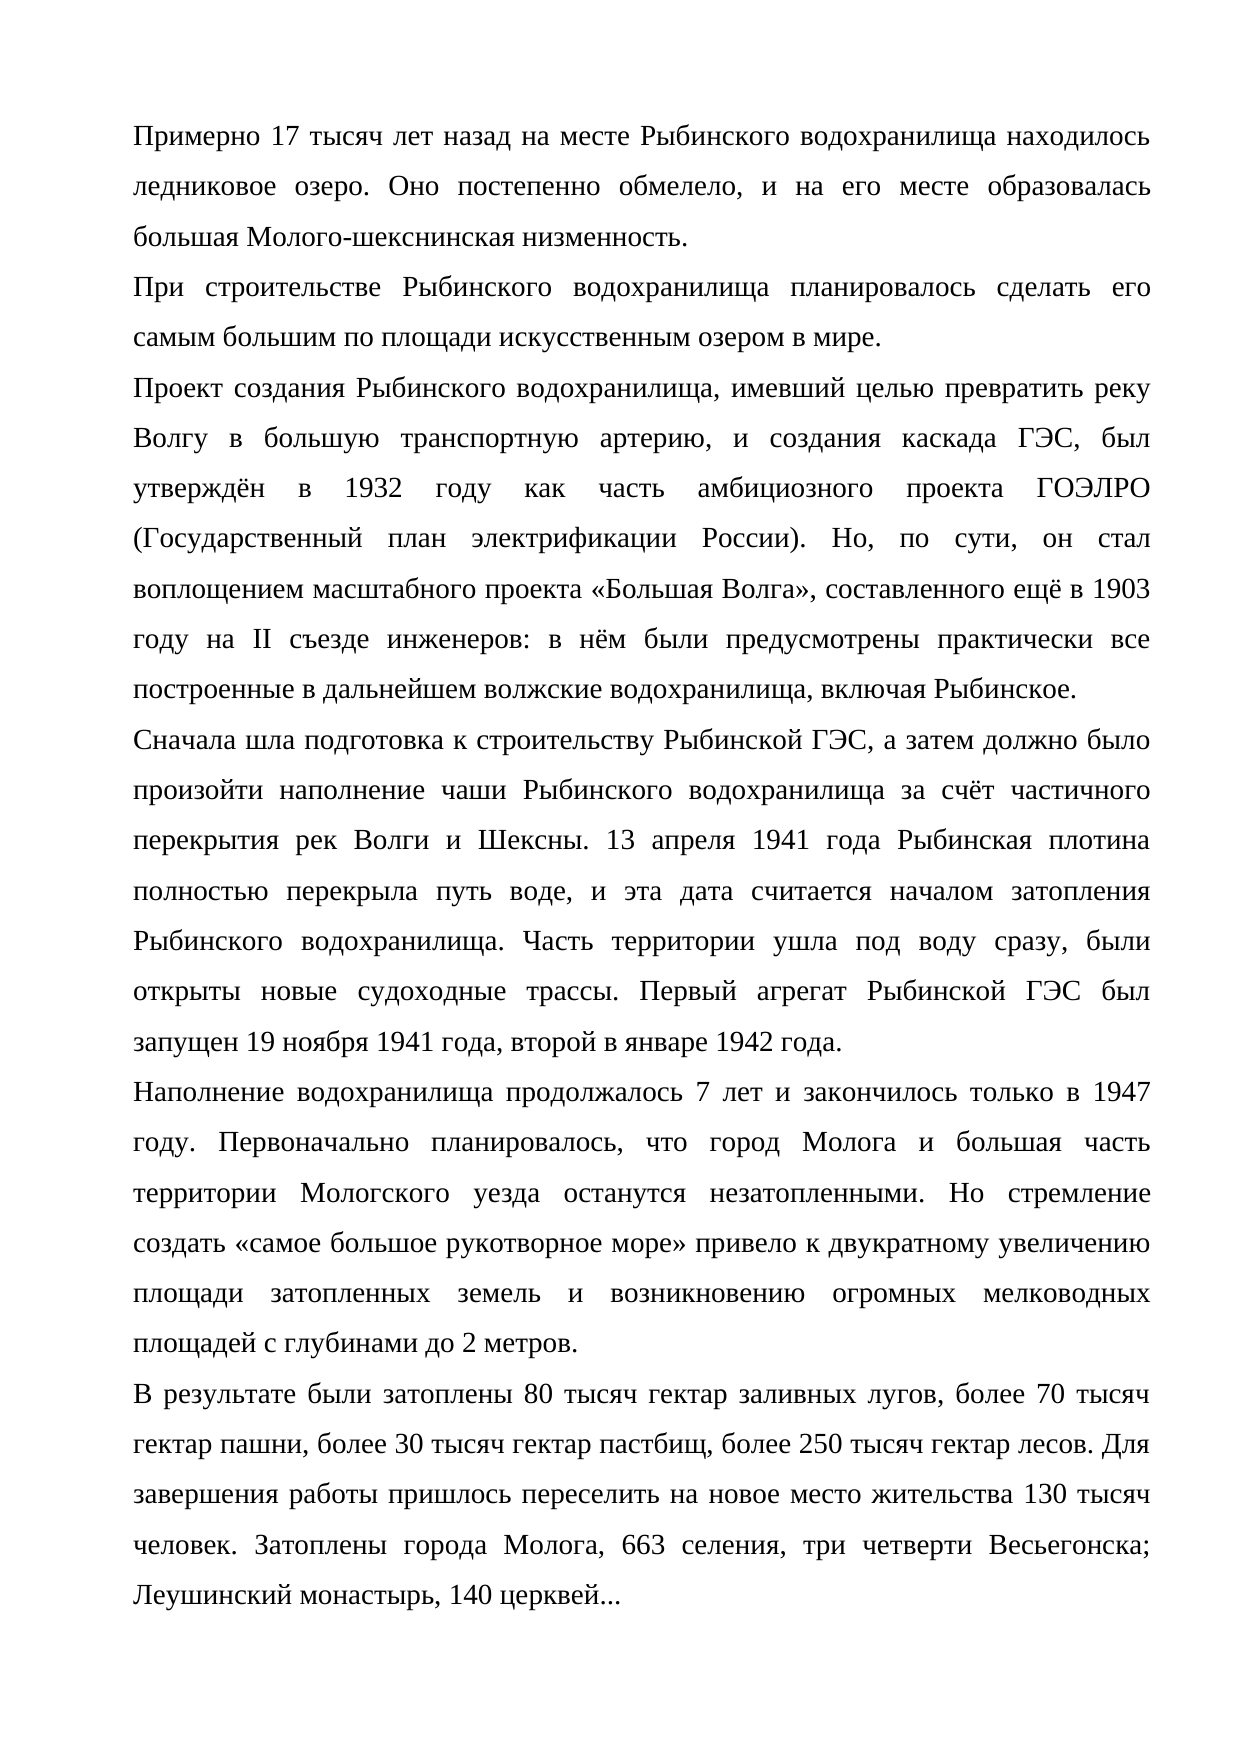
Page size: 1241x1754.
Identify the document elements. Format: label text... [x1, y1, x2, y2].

subtitle При строительстве Рыбинского водохранилища планировалось сделать его самым большим по площади искусственным озером в мире. [133, 269, 1152, 353]
subtitle Наполнение водохранилища продолжалось 7 лет и закончилось только в 1947 году. Первоначально планировалось, что город Молога и большая часть территории Мологского уезда останутся незатопленными. Но стремление создать «самое большое рукотворное море» привело к двукратному увеличению площади затопленных земель и возникновению огромных мелководных площадей с глубинами до 2 метров. [133, 1074, 1152, 1359]
subtitle Сначала шла подготовка к строительству Рыбинской ГЭС, а затем должно было произойти наполнение чаши Рыбинского водохранилища за счёт частичного перекрытия рек Волги и Шексны. 13 апреля 1941 года Рыбинская плотина полностью перекрыла путь воде, и эта дата считается началом затопления Рыбинского водохранилища. Часть территории ушла под воду сразу, были открыты новые судоходные трассы. Первый агрегат Рыбинской ГЭС был запущен 19 ноября 1941 года, второй в январе 1942 года. [133, 722, 1152, 1057]
text В результате были затоплены 80 тысяч гектар заливных лугов, более 70 тысяч гектар пашни, более 30 тысяч гектар пастбищ, более 250 тысяч гектар лесов. Для завершения работы пришлось переселить на новое место жительства 130 тысяч человек. Затоплены города Молога, 663 селения, три четверти Весьегонска; Леушинский монастырь, 140 церквей... [133, 1376, 1152, 1611]
subtitle Проект создания Рыбинского водохранилища, имевший целью превратить реку Волгу в большую транспортную артерию, и создания каскада ГЭС, был утверждён в 1932 году как часть амбициозного проекта ГОЭЛРО (Государственный план электрификации России). Но, по сути, он стал воплощением масштабного проекта «Большая Волга», составленного ещё в 1903 году на II съезде инженеров: в нём были предусмотрены практически все построенные в дальнейшем волжские водохранилища, включая Рыбинское. [133, 370, 1152, 705]
subtitle Примерно 17 тысяч лет назад на месте Рыбинского водохранилища находилось ледниковое озеро. Оно постепенно обмелело, и на его месте образовалась большая Молого-шекснинская низменность. [133, 118, 1152, 252]
